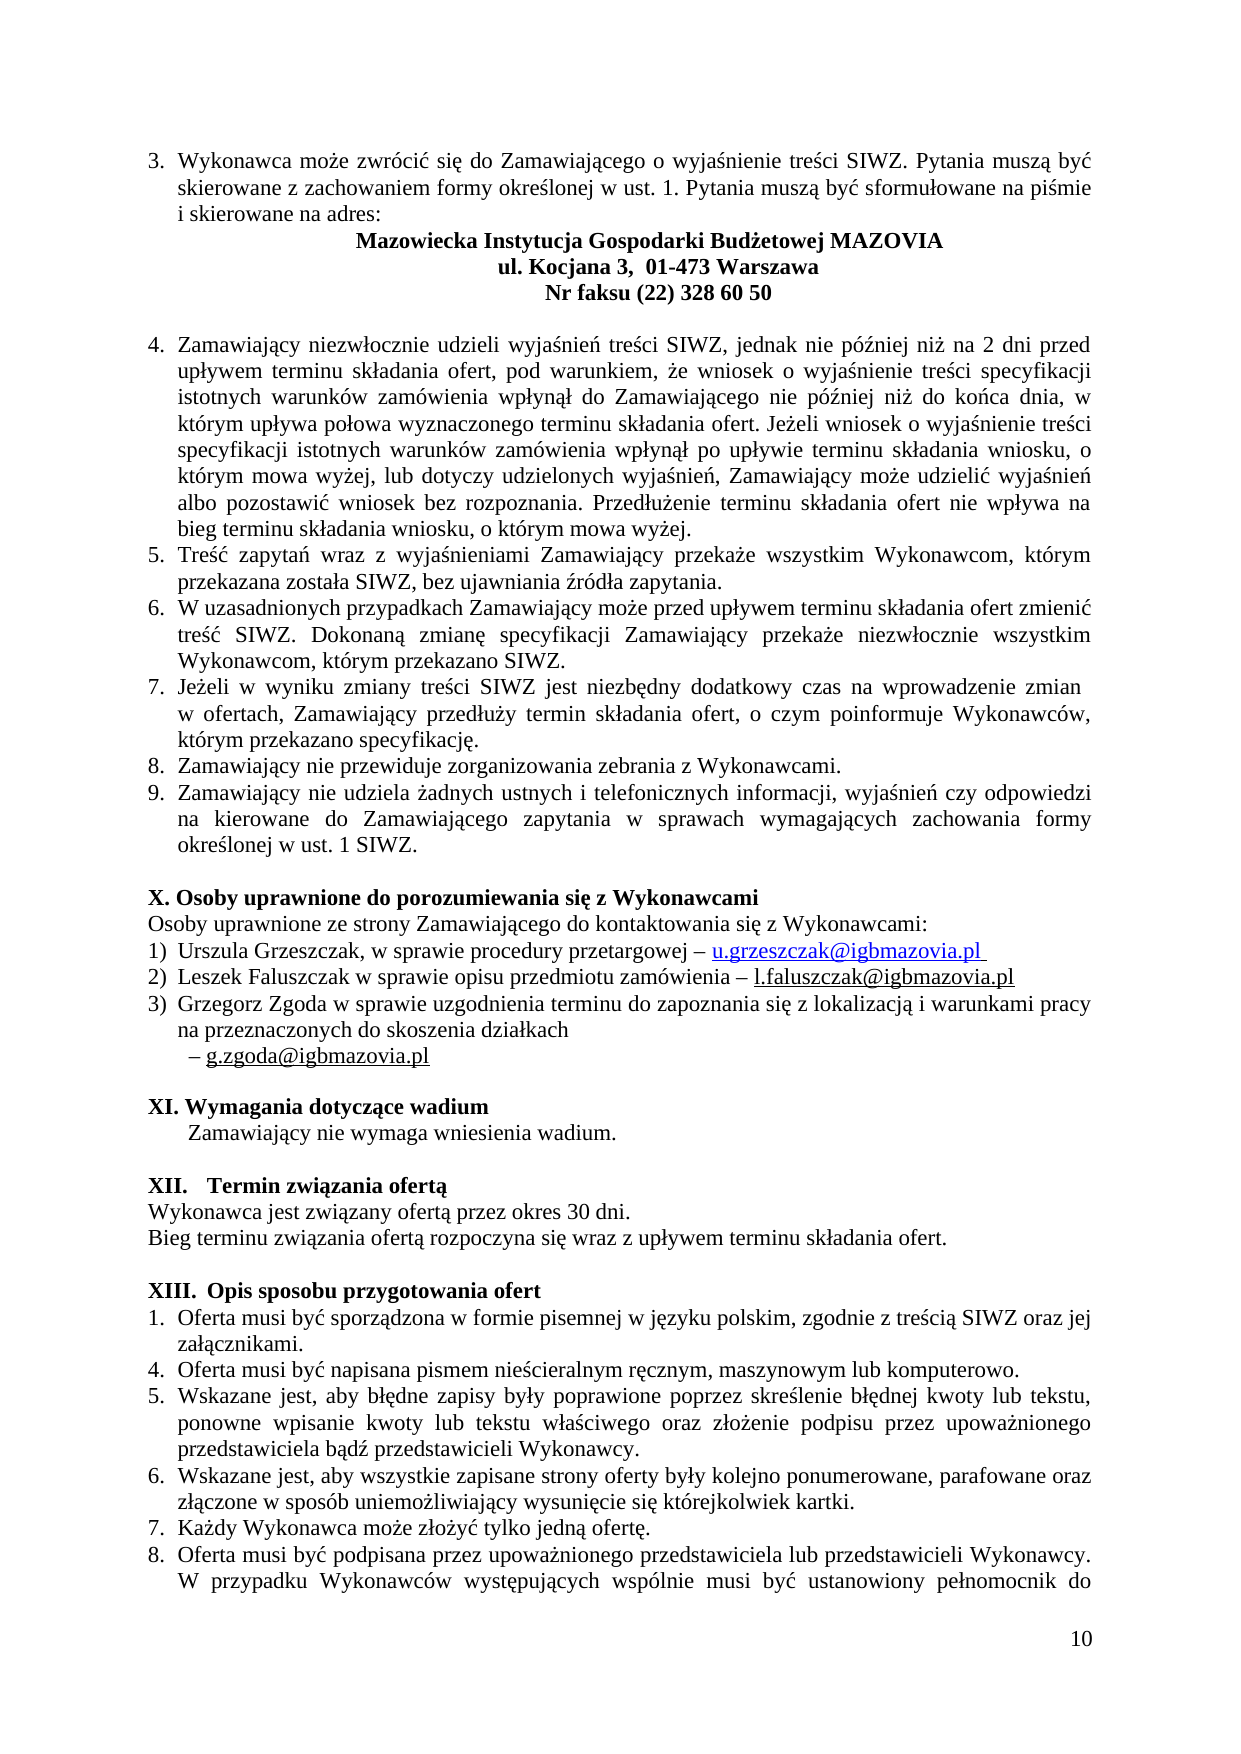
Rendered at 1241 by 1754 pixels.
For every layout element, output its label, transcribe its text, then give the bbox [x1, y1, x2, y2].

subtitle XIII. Opis sposobu przygotowania ofert [148, 1277, 1093, 1303]
text Bieg terminu związania ofertą rozpoczyna się wraz z upływem terminu składania ofert. [148, 1224, 1093, 1251]
list Zamawiający nie przewiduje zorganizowania zebrania z Wykonawcami. [148, 752, 1093, 779]
list Oferta musi być napisana pismem nieścieralnym ręcznym, maszynowym lub komputerowo. [148, 1356, 1093, 1383]
list Wskazane jest, aby wszystkie zapisane strony oferty były kolejno ponumerowane, parafowane oraz złączone w sposób uniemożliwiający wysunięcie się którejkolwiek kartki. [148, 1462, 1093, 1514]
text – g.zgoda@igbmazovia.pl [177, 1042, 1093, 1069]
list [148, 1541, 1093, 1593]
list Grzegorz Zgoda w sprawie uzgodnienia terminu do zapoznania się z lokalizacją i warunkami pracy na przeznaczonych do skoszenia działkach [148, 989, 1093, 1042]
list Leszek Faluszczak w sprawie opisu przedmiotu zamówienia – l.faluszczak@igbmazovia.pl [148, 963, 1093, 989]
text Wykonawca jest związany ofertą przez okres 30 dni. [148, 1198, 1093, 1224]
subtitle XII. Termin związania ofertą [148, 1172, 1093, 1198]
list W uzasadnionych przypadkach Zamawiający może przed upływem terminu składania ofert zmienić treść SIWZ. Dokonaną zmianę specyfikacji Zamawiający przekaże niezwłocznie wszystkim Wykonawcom, którym przekazano SIWZ. [148, 594, 1093, 673]
list Każdy Wykonawca może złożyć tylko jedną ofertę. [148, 1514, 1093, 1541]
text Zamawiający nie wymaga wniesienia wadium. [148, 1119, 1093, 1145]
text XI. Wymagania dotyczące wadium [148, 1093, 1093, 1119]
list Urszula Grzeszczak, w sprawie procedury przetargowej – u.grzeszczak@igbmazovia.pl [148, 937, 1093, 963]
list Oferta musi być sporządzona w formie pisemnej w języku polskim, zgodnie z treścią SIWZ oraz jej załącznikami. [148, 1303, 1093, 1356]
text Nr faksu (22) 328 60 50 [224, 279, 1093, 306]
text X. Osoby uprawnione do porozumiewania się z Wykonawcami [148, 884, 1093, 911]
list Jeżeli w wyniku zmiany treści SIWZ jest niezbędny dodatkowy czas na wprowadzenie zmian w ofertach, Zamawiający przedłuży termin składania ofert, o czym poinformuje Wykonawców, którym przekazano specyfikację. [148, 673, 1093, 752]
text ul. Kocjana 3, 01-473 Warszawa [224, 253, 1093, 279]
list Wykonawca może zwrócić się do Zamawiającego o wyjaśnienie treści SIWZ. Pytania muszą być skierowane z zachowaniem formy określonej w ust. 1. Pytania muszą być sformułowane na piśmie i skierowane na adres: [148, 148, 1093, 227]
list Wskazane jest, aby błędne zapisy były poprawione poprzez skreślenie błędnej kwoty lub tekstu, ponowne wpisanie kwoty lub tekstu właściwego oraz złożenie podpisu przez upoważnionego przedstawiciela bądź przedstawicieli Wykonawcy. [148, 1383, 1093, 1462]
text Osoby uprawnione ze strony Zamawiającego do kontaktowania się z Wykonawcami: [148, 911, 1093, 937]
text Mazowiecka Instytucja Gospodarki Budżetowej MAZOVIA [207, 227, 1093, 253]
list Zamawiający nie udziela żadnych ustnych i telefonicznych informacji, wyjaśnień czy odpowiedzi na kierowane do Zamawiającego zapytania w sprawach wymagających zachowania formy określonej w ust. 1 SIWZ. [148, 779, 1093, 858]
list Treść zapytań wraz z wyjaśnieniami Zamawiający przekaże wszystkim Wykonawcom, którym przekazana została SIWZ, bez ujawniania źródła zapytania. [148, 542, 1093, 594]
list Zamawiający niezwłocznie udzieli wyjaśnień treści SIWZ, jednak nie później niż na 2 dni przed upływem terminu składania ofert, pod warunkiem, że wniosek o wyjaśnienie treści specyfikacji istotnych warunków zamówienia wpłynął do Zamawiającego nie później niż do końca dnia, w którym upływa połowa wyznaczonego terminu składania ofert. Jeżeli wniosek o wyjaśnienie treści specyfikacji istotnych warunków zamówienia wpłynął po upływie terminu składania wniosku, o którym mowa wyżej, lub dotyczy udzielonych wyjaśnień, Zamawiający może udzielić wyjaśnień albo pozostawić wniosek bez rozpoznania. Przedłużenie terminu składania ofert nie wpływa na bieg terminu składania wniosku, o którym mowa wyżej. [148, 331, 1093, 542]
